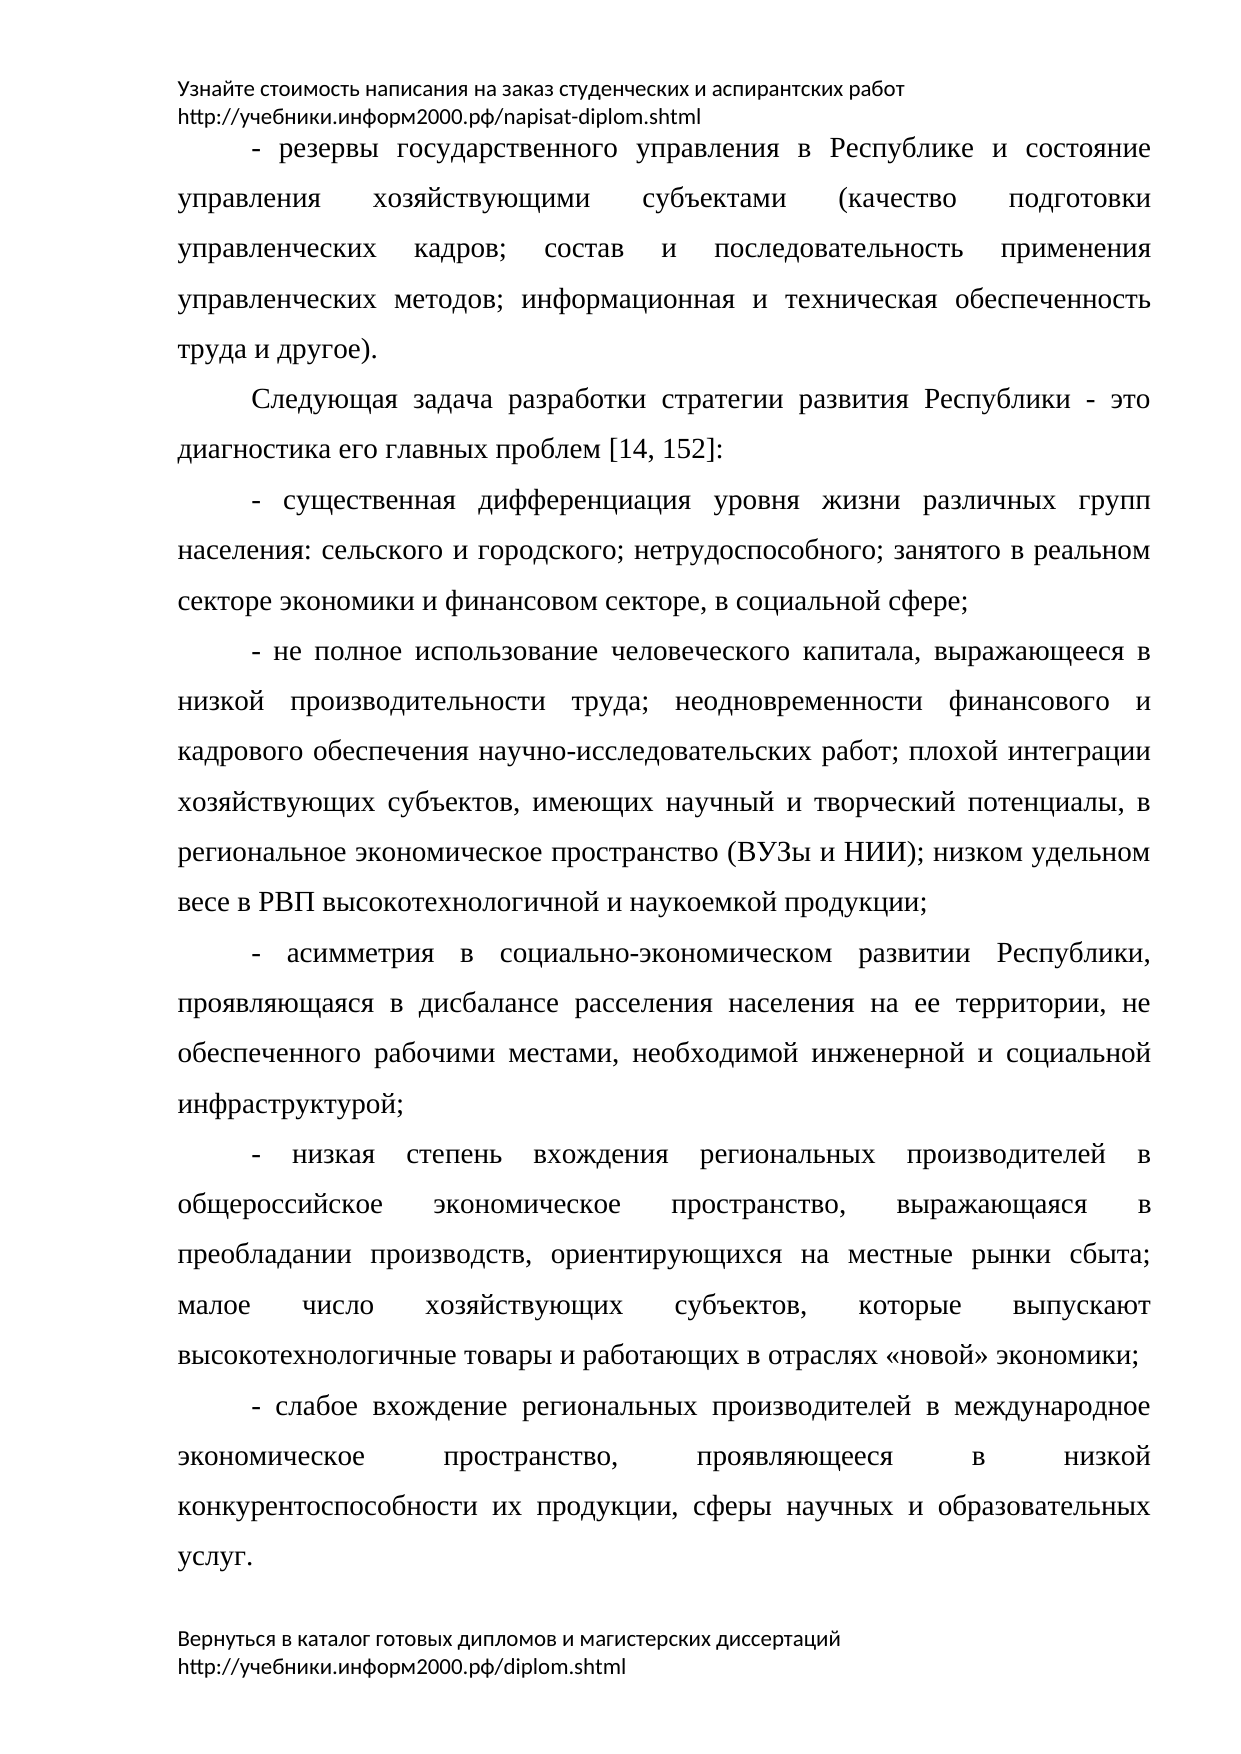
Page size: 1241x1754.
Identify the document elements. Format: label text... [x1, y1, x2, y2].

text - низкая степень вхождения региональных производителей в общероссийское экономическое пространство, выражающаяся в преобладании производств, ориентирующихся на местные рынки сбыта; малое число хозяйствующих субъектов, которые выпускают высокотехнологичные товары и работающих в отраслях «новой» экономики; [177, 1136, 1152, 1371]
text - слабое вхождение региональных производителей в международное экономическое пространство, проявляющееся в низкой конкурентоспособности их продукции, сферы научных и образовательных услуг. [177, 1388, 1152, 1572]
text - резервы государственного управления в Республике и состояние управления хозяйствующими субъектами (качество подготовки управленческих кадров; состав и последовательность применения управленческих методов; информационная и техническая обеспеченность труда и другое). [177, 130, 1152, 364]
text - не полное использование человеческого капитала, выражающееся в низкой производительности труда; неодновременности финансового и кадрового обеспечения научно-исследовательских работ; плохой интеграции хозяйствующих субъектов, имеющих научный и творческий потенциалы, в региональное экономическое пространство (ВУЗы и НИИ); низком удельном весе в РВП высокотехнологичной и наукоемкой продукции; [177, 633, 1152, 918]
text - существенная дифференциация уровня жизни различных групп населения: сельского и городского; нетрудоспособного; занятого в реальном секторе экономики и финансовом секторе, в социальной сфере; [177, 482, 1152, 616]
text Следующая задача разработки стратегии развития Республики - это диагностика его главных проблем [14, 152]: [177, 381, 1152, 465]
text - асимметрия в социально-экономическом развитии Республики, проявляющаяся в дисбалансе расселения населения на ее территории, не обеспеченного рабочими местами, необходимой инженерной и социальной инфраструктурой; [177, 935, 1152, 1119]
